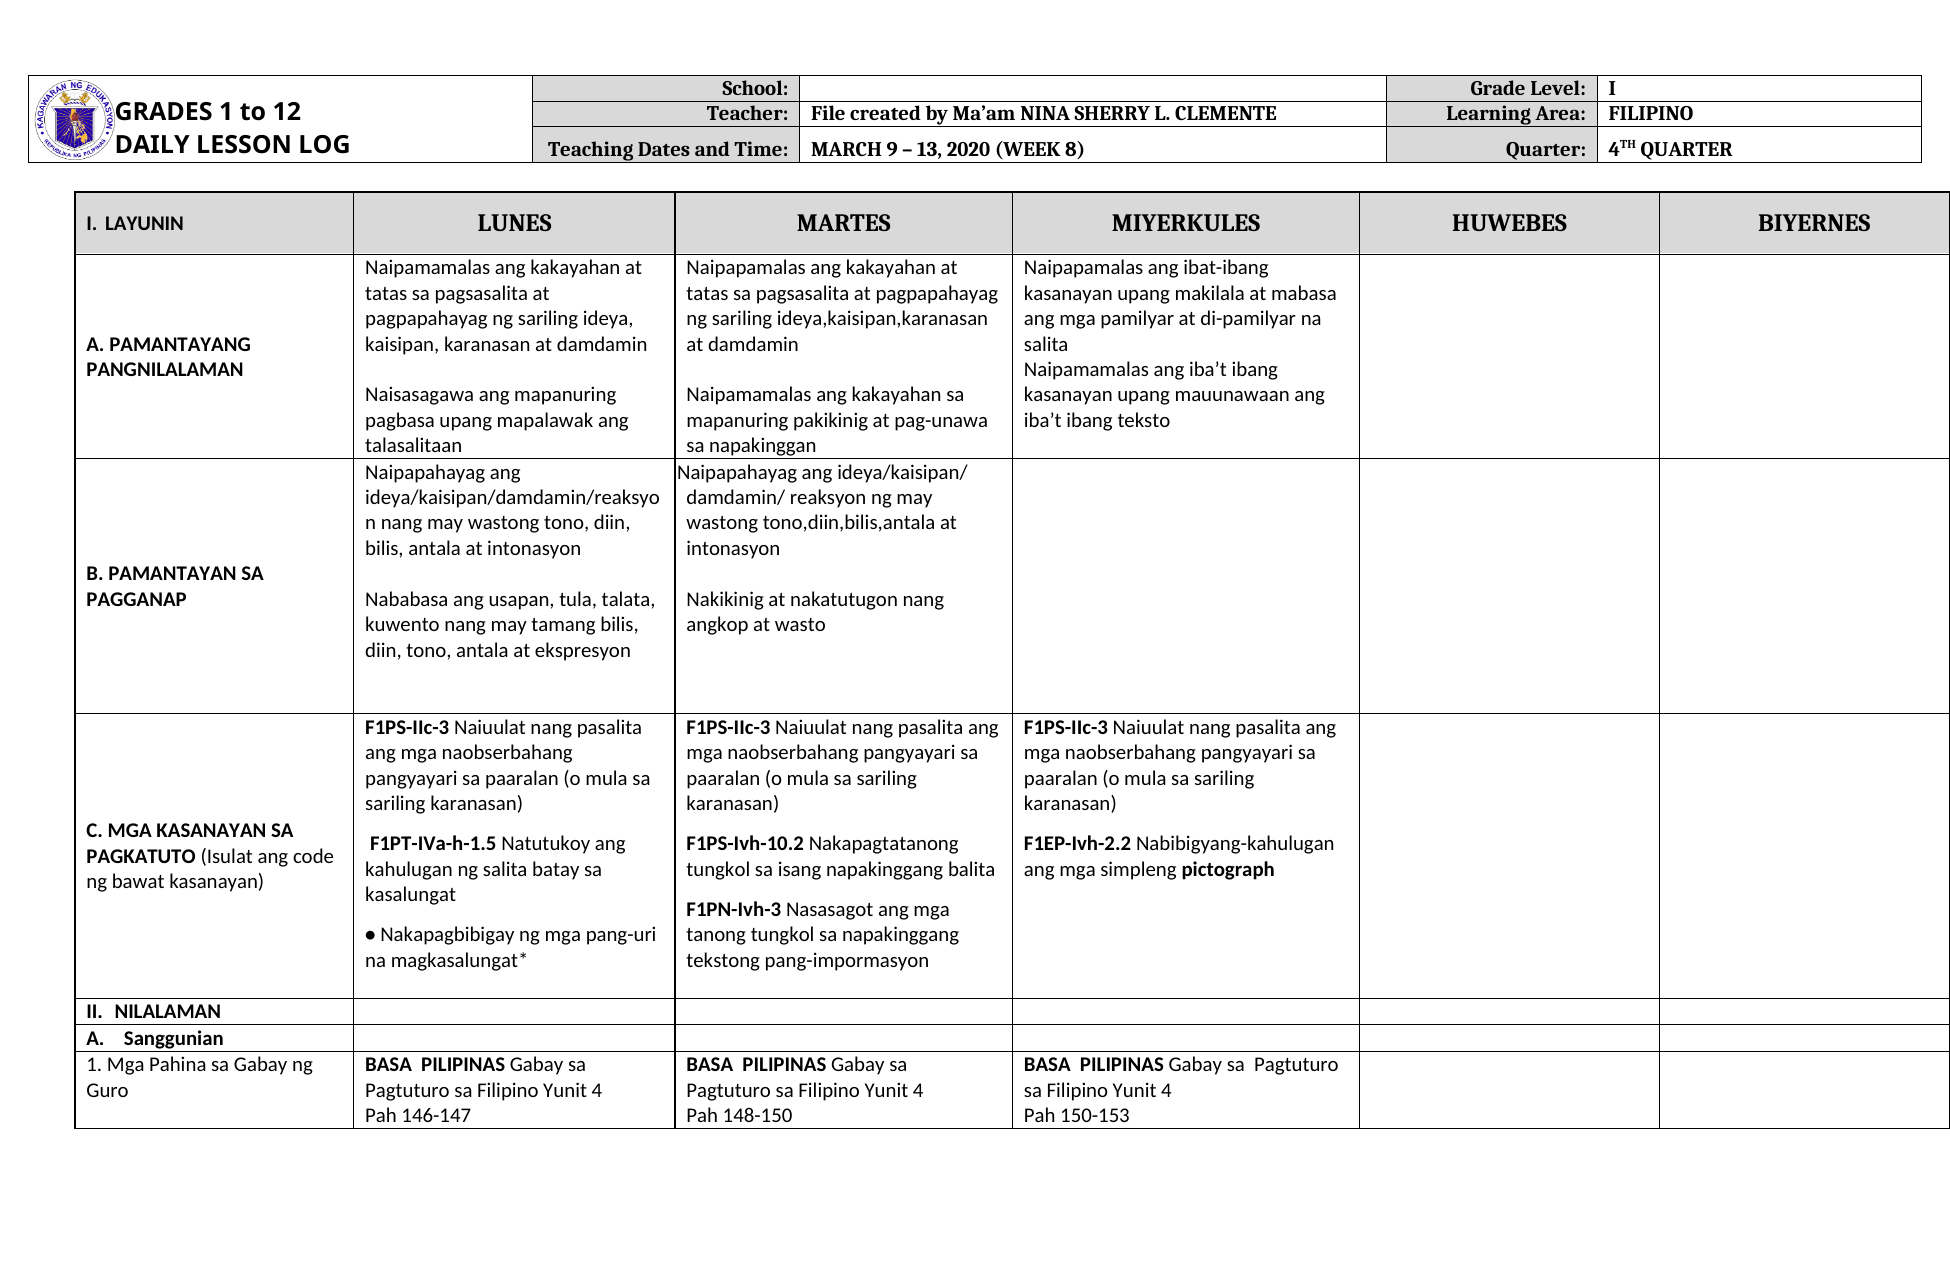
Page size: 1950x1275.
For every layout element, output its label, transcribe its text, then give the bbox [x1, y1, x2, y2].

table_header MARTES [676, 193, 1012, 253]
table_cell BASA PILIPINAS Gabay sa Pagtuturo sa Filipino Yunit 4 Pah 148-150 [676, 1052, 1012, 1128]
table_cell BASA PILIPINAS Gabay sa Pagtuturo sa Filipino Yunit 4 Pah 146-147 [354, 1052, 674, 1128]
table_cell F1PS-IIc-3 Naiuulat nang pasalita ang mga naobserbahang pangyayari sa paaralan (o mula sa sariling karanasan) F1EP-Ivh-2.2 Nabibigyang-kahulugan ang mga simpleng pictograph [1013, 714, 1359, 998]
table_header GRADES 1 to 12 DAILY LESSON LOG [29, 76, 532, 162]
table_cell MARCH 9 – 13, 2020 (WEEK 8) [800, 127, 1386, 162]
table_cell [1660, 714, 1949, 998]
table_cell Naipapamalas ang kakayahan at tatas sa pagsasalita at pagpapahayag ng sariling ideya,kaisipan,karanasan at damdamin Naipamamalas ang kakayahan sa mapanuring pakikinig at pag-unawa sa napakinggan [676, 255, 1012, 458]
table_cell [1660, 999, 1949, 1024]
table_cell C. MGA KASANAYAN SA PAGKATUTO (Isulat ang code ng bawat kasanayan) [76, 714, 353, 998]
table_header School: [533, 76, 799, 101]
table_cell 4TH QUARTER [1598, 127, 1921, 162]
table_cell [676, 999, 1012, 1024]
table_cell [1360, 714, 1659, 998]
table_cell [676, 1025, 1012, 1051]
table_cell [1013, 1025, 1359, 1051]
table_header MIYERKULES [1013, 193, 1359, 253]
table_cell FILIPINO [1598, 102, 1921, 126]
table_cell Learning Area: [1387, 102, 1597, 126]
table_cell NILALAMAN [76, 999, 353, 1024]
table_header LAYUNIN [76, 193, 353, 253]
table_cell [354, 1025, 674, 1051]
table_cell F1PS-IIc-3 Naiuulat nang pasalita ang mga naobserbahang pangyayari sa paaralan (o mula sa sariling karanasan) F1PS-Ivh-10.2 Nakapagtatanong tungkol sa isang napakinggang balita F1PN-Ivh-3 Nasasagot ang mga tanong tungkol sa napakinggang tekstong pang-impormasyon [676, 714, 1012, 998]
table_cell [1360, 459, 1659, 713]
table_header HUWEBES [1360, 193, 1659, 253]
table_cell [1013, 459, 1359, 713]
table_cell [1660, 1025, 1949, 1051]
table_cell Teaching Dates and Time: [533, 127, 799, 162]
table_cell BASA PILIPINAS Gabay sa Pagtuturo sa Filipino Yunit 4 Pah 150-153 [1013, 1052, 1359, 1128]
table_cell Naipapahayag ang ideya/kaisipan/damdamin/reaksyon nang may wastong tono, diin, bilis, antala at intonasyon Nababasa ang usapan, tula, talata, kuwento nang may tamang bilis, diin, tono, antala at ekspresyon [354, 459, 674, 713]
table_cell Naipamamalas ang kakayahan at tatas sa pagsasalita at pagpapahayag ng sariling ideya, kaisipan, karanasan at damdamin Naisasagawa ang mapanuring pagbasa upang mapalawak ang talasalitaan [354, 255, 674, 458]
table_header Grade Level: [1387, 76, 1597, 101]
picture [32, 77, 117, 162]
table_cell [1013, 999, 1359, 1024]
table_cell 1. Mga Pahina sa Gabay ng Guro [76, 1052, 353, 1128]
table_cell [1360, 1025, 1659, 1051]
table_cell [354, 999, 674, 1024]
table_header I [1598, 76, 1921, 101]
table_cell [1360, 1052, 1659, 1128]
table_cell A. PAMANTAYANG PANGNILALAMAN [76, 255, 353, 458]
table_cell [1660, 255, 1949, 458]
table_cell Teacher: [533, 102, 799, 126]
table_cell Naipapamalas ang ibat-ibang kasanayan upang makilala at mabasa ang mga pamilyar at di-pamilyar na salita Naipamamalas ang iba’t ibang kasanayan upang mauunawaan ang iba’t ibang teksto [1013, 255, 1359, 458]
table_cell Naipapahayag ang ideya/kaisipan/ damdamin/ reaksyon ng may wastong tono,diin,bilis,antala at intonasyon Nakikinig at nakatutugon nang angkop at wasto [676, 459, 1012, 713]
table_cell [1660, 459, 1949, 713]
table_cell [1360, 999, 1659, 1024]
table_header [800, 76, 1386, 101]
table_cell Sanggunian [76, 1025, 353, 1051]
table_cell F1PS-IIc-3 Naiuulat nang pasalita ang mga naobserbahang pangyayari sa paaralan (o mula sa sariling karanasan) F1PT-IVa-h-1.5 Natutukoy ang kahulugan ng salita batay sa kasalungat • Nakapagbibigay ng mga pang-uri na magkasalungat* [354, 714, 674, 998]
table_cell [1360, 255, 1659, 458]
table_cell B. PAMANTAYAN SA PAGGANAP [76, 459, 353, 713]
table_cell Quarter: [1387, 127, 1597, 162]
table_header BIYERNES [1660, 193, 1949, 253]
table_cell File created by Ma’am NINA SHERRY L. CLEMENTE [800, 102, 1386, 126]
table_header LUNES [354, 193, 674, 253]
table_cell [1660, 1052, 1949, 1128]
